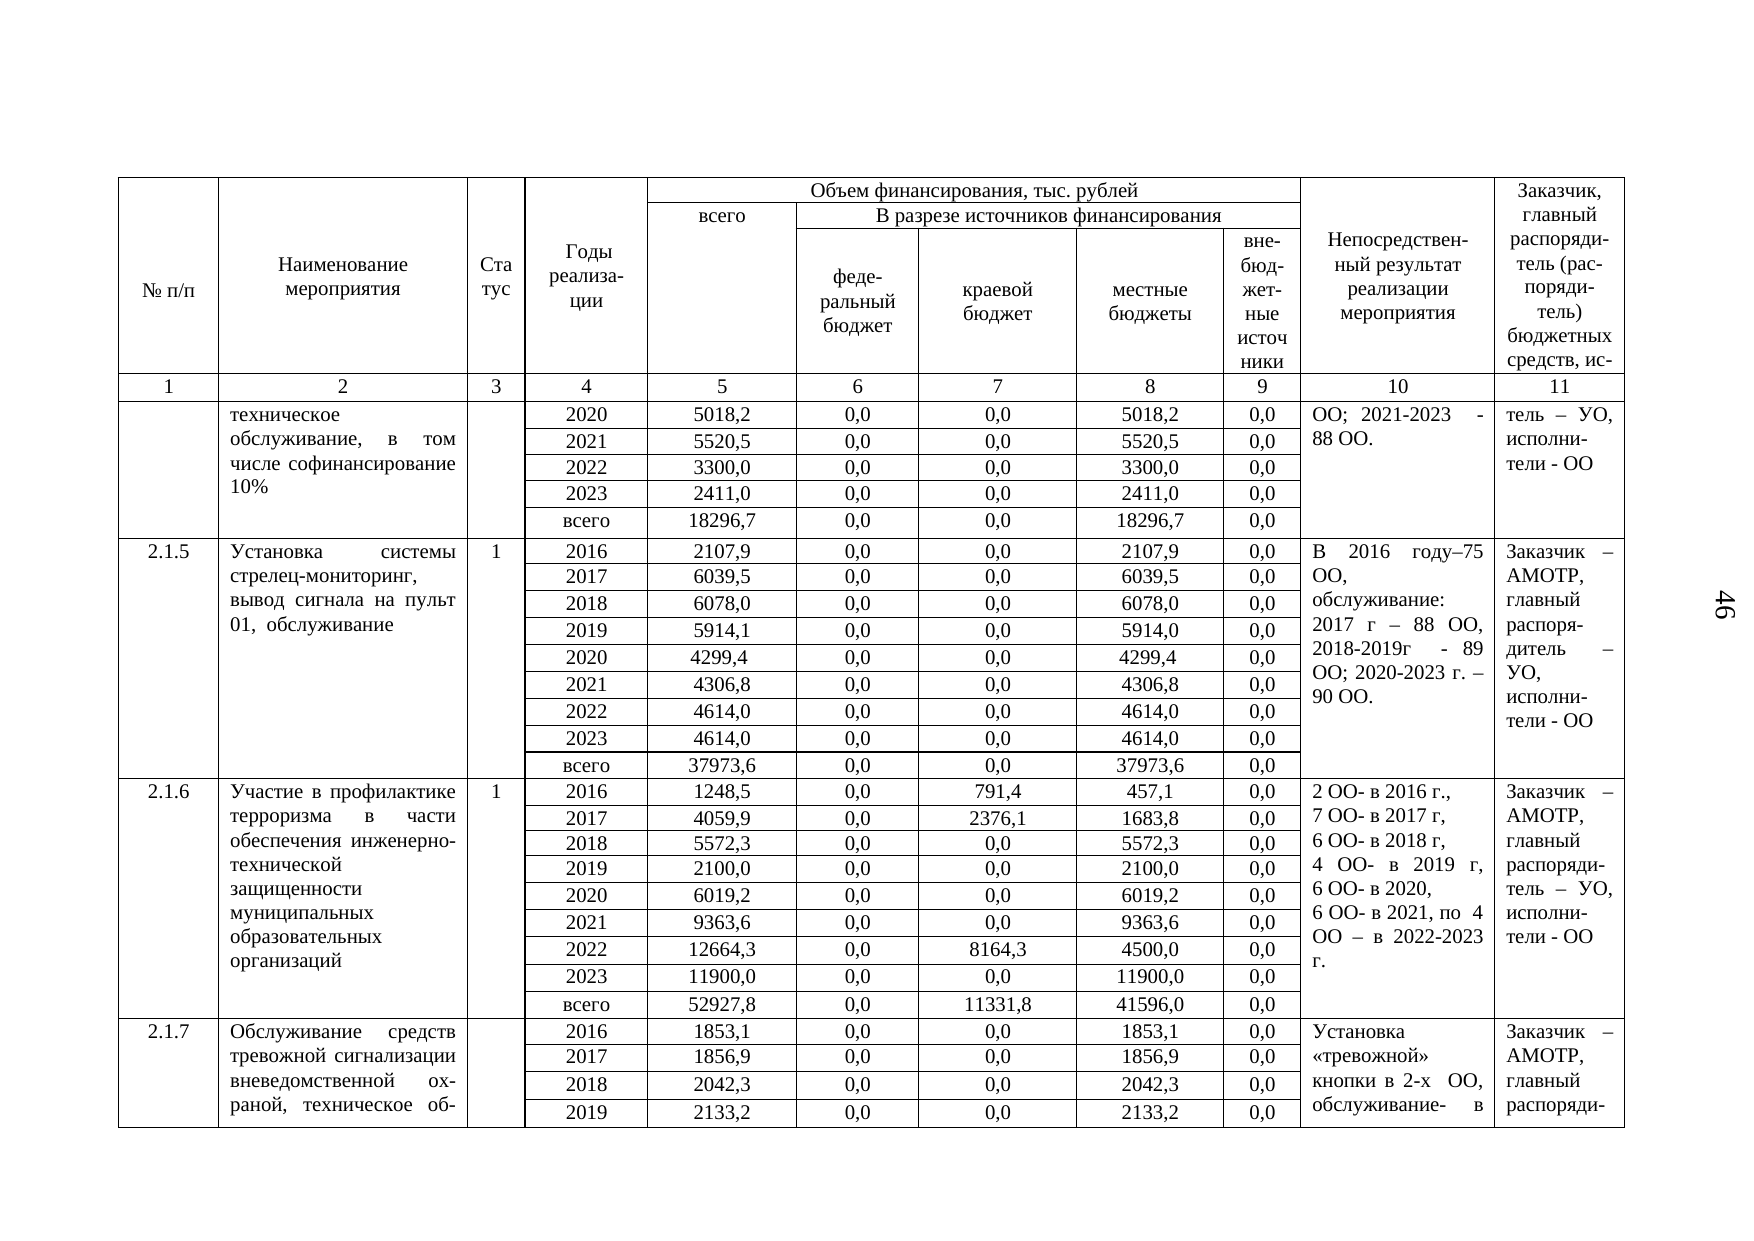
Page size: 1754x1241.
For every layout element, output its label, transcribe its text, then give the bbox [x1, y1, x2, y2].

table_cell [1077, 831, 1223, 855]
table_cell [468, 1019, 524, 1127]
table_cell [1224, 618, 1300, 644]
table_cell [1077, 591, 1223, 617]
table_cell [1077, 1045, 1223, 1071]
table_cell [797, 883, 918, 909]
table_header Статус [468, 178, 524, 373]
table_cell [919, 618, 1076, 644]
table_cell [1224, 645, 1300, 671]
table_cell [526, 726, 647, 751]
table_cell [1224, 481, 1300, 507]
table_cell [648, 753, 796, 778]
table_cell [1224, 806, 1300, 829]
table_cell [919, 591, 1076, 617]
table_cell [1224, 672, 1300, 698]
table_cell 9 [1224, 374, 1300, 401]
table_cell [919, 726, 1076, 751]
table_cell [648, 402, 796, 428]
table_cell 4 [526, 374, 647, 401]
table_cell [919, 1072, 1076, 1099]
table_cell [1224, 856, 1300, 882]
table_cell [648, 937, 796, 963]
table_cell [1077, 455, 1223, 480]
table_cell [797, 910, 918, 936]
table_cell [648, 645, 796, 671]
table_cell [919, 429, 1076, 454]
table_cell 3 [468, 374, 524, 401]
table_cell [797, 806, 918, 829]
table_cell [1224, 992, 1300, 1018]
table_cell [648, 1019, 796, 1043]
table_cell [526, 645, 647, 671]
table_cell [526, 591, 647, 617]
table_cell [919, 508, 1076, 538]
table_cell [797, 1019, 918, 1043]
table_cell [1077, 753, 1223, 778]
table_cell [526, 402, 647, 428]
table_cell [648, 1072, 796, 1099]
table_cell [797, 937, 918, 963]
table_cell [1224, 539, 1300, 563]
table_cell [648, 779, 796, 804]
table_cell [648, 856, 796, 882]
table_header Наименование мероприятия [219, 178, 467, 373]
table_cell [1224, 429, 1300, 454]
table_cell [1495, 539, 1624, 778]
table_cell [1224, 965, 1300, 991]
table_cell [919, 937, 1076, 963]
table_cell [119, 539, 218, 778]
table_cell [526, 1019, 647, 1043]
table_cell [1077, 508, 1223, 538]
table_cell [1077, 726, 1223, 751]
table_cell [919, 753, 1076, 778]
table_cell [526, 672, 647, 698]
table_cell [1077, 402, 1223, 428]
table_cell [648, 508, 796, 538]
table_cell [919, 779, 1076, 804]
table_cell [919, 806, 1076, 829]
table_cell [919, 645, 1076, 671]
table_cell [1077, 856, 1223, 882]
table_cell В разрезе источников финансирования [797, 203, 1300, 227]
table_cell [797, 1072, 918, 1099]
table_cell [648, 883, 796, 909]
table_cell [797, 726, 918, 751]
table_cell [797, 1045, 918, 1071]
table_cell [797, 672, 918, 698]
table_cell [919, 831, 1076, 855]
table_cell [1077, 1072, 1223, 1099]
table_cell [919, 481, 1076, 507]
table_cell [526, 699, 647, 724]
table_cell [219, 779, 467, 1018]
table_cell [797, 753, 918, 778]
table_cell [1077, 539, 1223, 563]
table_header Годы реализа-ции [526, 178, 647, 373]
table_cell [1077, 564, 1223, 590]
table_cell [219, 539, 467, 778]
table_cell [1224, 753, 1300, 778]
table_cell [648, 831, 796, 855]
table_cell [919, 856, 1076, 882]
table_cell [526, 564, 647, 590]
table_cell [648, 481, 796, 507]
table_header № п/п [119, 178, 218, 373]
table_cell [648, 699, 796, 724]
table_cell всего [648, 203, 796, 373]
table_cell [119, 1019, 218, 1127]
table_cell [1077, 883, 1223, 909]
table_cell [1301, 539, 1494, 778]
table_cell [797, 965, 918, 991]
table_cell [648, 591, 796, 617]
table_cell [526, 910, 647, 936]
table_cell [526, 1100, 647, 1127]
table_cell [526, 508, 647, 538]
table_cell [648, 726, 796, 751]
table_header Объем финансирования, тыс. рублей [648, 178, 1300, 202]
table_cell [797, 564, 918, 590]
table_cell краевой бюджет [919, 229, 1076, 373]
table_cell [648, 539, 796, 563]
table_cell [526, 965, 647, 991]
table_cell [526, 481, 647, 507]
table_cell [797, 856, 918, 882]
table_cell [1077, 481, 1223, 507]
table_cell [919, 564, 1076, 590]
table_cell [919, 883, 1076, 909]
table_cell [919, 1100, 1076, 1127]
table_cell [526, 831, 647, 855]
table_header Непосредствен-ный результат реализации мероприятия [1301, 178, 1494, 373]
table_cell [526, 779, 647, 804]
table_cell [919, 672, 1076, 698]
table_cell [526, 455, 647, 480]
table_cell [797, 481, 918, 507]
table_cell 7 [919, 374, 1076, 401]
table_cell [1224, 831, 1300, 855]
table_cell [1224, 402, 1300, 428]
table_cell 8 [1077, 374, 1223, 401]
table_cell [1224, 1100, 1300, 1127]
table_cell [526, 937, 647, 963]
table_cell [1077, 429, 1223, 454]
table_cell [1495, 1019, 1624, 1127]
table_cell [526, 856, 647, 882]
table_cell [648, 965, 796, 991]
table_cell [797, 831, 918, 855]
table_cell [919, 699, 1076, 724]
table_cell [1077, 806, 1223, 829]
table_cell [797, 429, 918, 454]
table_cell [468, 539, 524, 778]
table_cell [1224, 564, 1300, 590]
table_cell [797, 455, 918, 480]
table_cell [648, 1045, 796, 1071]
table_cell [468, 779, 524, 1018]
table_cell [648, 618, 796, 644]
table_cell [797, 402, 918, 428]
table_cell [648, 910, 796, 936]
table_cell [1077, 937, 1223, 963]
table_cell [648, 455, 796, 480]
table_cell 10 [1301, 374, 1494, 401]
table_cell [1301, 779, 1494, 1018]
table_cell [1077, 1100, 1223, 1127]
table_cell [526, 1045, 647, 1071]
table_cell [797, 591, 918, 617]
table_cell 5 [648, 374, 796, 401]
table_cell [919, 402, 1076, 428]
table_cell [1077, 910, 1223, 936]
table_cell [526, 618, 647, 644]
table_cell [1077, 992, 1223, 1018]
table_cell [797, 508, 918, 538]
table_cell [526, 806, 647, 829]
table_cell 2 [219, 374, 467, 401]
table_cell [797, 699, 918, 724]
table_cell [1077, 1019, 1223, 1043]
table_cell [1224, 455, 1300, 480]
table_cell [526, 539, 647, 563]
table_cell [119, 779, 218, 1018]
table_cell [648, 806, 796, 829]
table_header Заказчик, главный распоряди-тель (рас-поряди-тель) бюджетных средств, ис-полнитель [1495, 178, 1624, 373]
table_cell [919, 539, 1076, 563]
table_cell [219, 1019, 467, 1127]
table_cell 1 [119, 374, 218, 401]
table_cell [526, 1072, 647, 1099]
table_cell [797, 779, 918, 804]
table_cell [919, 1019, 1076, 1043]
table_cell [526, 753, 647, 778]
table_cell вне-бюд-жет-ные источники [1224, 229, 1300, 373]
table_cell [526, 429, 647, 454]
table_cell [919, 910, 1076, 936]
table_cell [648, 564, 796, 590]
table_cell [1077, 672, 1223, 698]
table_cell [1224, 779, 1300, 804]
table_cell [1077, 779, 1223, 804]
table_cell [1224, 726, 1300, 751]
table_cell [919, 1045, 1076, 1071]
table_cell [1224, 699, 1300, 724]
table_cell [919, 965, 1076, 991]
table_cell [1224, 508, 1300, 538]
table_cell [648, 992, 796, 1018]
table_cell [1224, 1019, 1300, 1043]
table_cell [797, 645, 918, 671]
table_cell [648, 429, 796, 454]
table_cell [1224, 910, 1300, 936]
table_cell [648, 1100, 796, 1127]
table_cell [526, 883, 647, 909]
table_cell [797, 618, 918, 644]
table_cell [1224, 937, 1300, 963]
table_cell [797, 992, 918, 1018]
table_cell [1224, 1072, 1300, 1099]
table_cell 6 [797, 374, 918, 401]
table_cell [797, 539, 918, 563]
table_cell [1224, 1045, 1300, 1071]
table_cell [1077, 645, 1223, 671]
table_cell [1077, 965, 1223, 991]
table_cell феде-ральный бюджет [797, 229, 918, 373]
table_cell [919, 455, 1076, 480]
table_cell местные бюджеты [1077, 229, 1223, 373]
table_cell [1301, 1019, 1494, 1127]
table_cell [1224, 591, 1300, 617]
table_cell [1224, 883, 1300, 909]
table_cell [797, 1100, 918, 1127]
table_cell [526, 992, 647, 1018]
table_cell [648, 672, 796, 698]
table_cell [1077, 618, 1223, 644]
table_cell 11 [1495, 374, 1624, 401]
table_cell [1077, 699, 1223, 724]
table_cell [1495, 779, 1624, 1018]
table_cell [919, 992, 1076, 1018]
